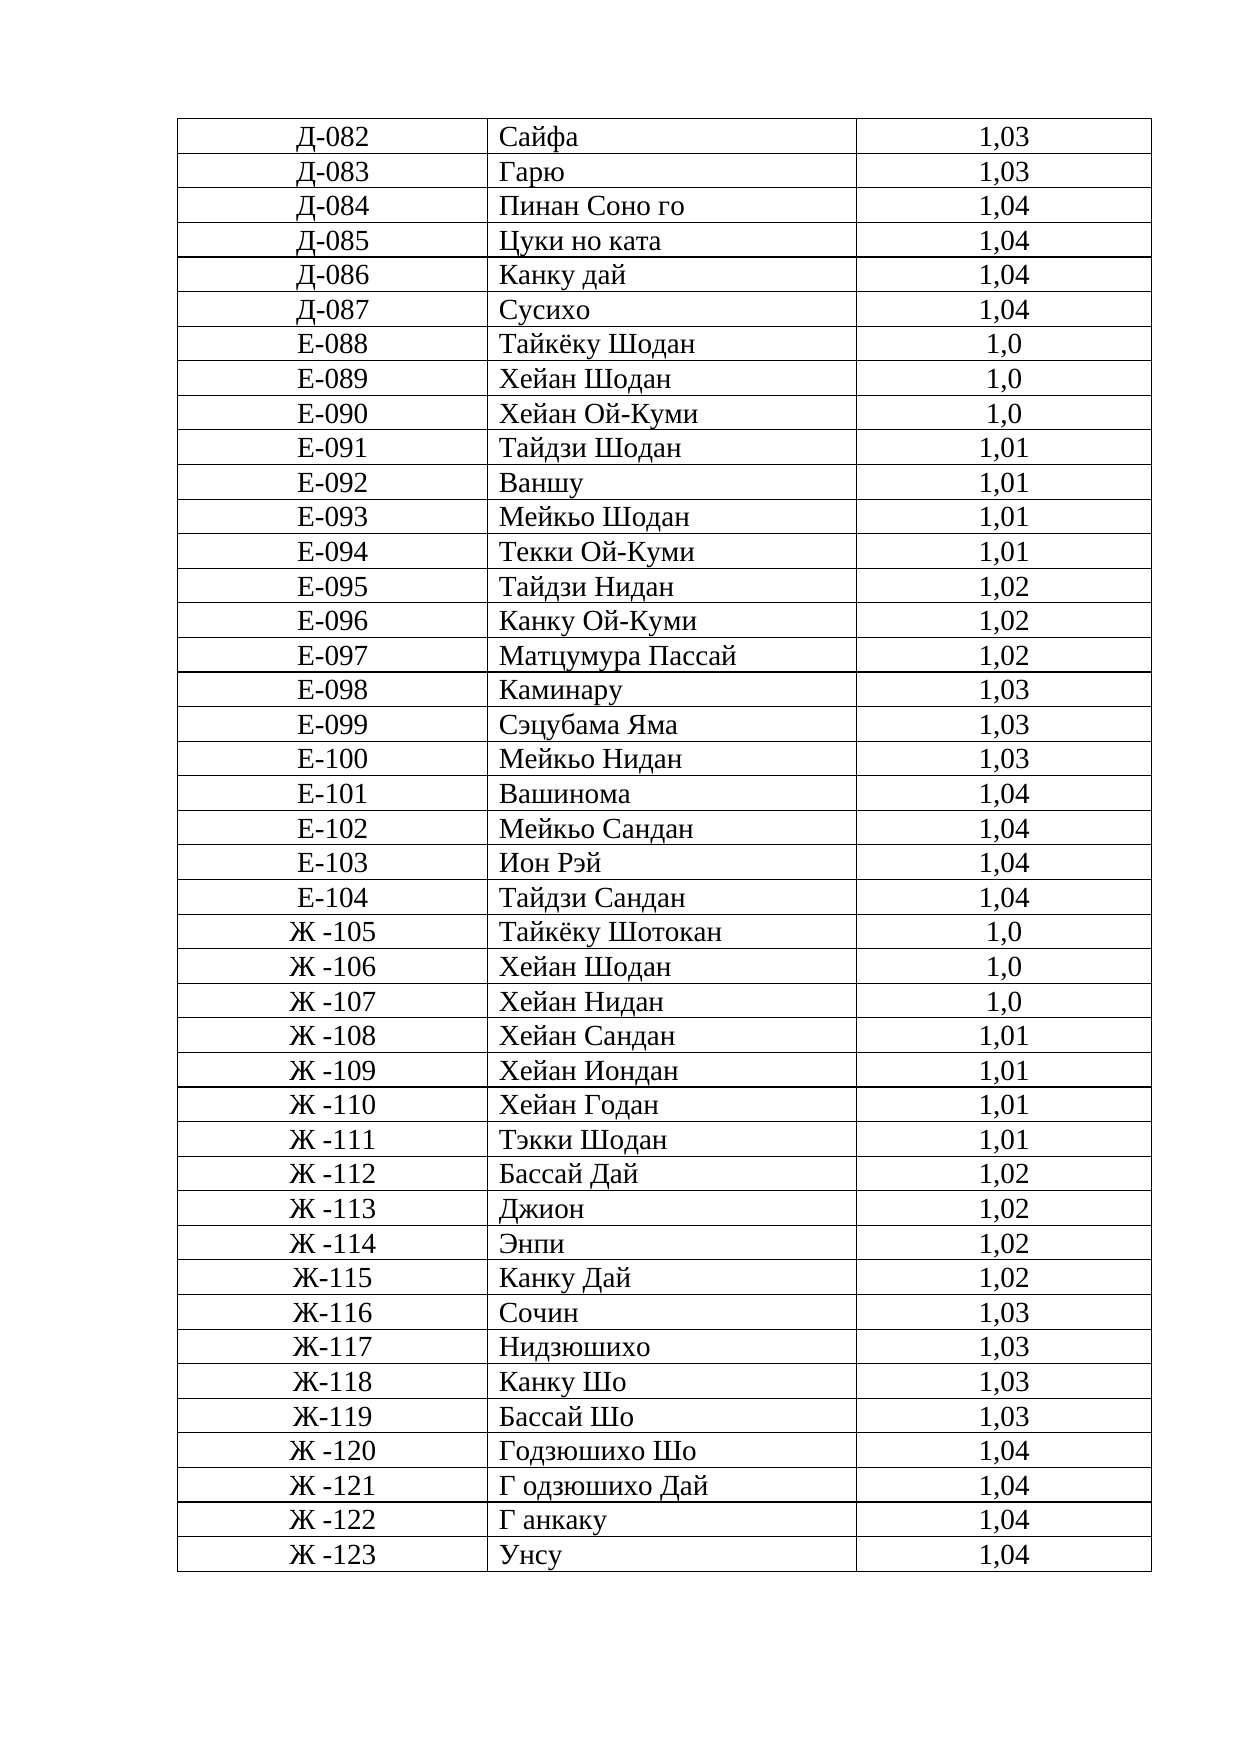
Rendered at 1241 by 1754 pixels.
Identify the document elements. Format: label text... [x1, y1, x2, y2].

table_cell Г анкаку [488, 1503, 856, 1536]
table_cell 1,03 [857, 119, 1151, 153]
table_cell Тэкки Шодан [488, 1122, 856, 1156]
table_cell 1,03 [857, 1364, 1151, 1398]
table_cell Годзюшихо Шо [488, 1433, 856, 1467]
table_cell 1,04 [857, 188, 1151, 222]
table_cell Е-089 [178, 361, 487, 395]
table_cell 1,01 [857, 430, 1151, 464]
table_cell Е-102 [178, 811, 487, 844]
table_cell 1,01 [857, 1053, 1151, 1086]
table_cell Д-086 [178, 258, 487, 291]
table_cell Канку Шо [488, 1364, 856, 1398]
table_cell 1,01 [857, 534, 1151, 568]
table_cell Д-087 [178, 292, 487, 326]
table_cell Е-099 [178, 707, 487, 741]
table_cell 1,02 [857, 603, 1151, 637]
table_cell Канку Ой-Куми [488, 603, 856, 637]
table_cell Бассай Дай [488, 1157, 856, 1190]
table_cell Ж -109 [178, 1053, 487, 1086]
table_cell 1,02 [857, 1191, 1151, 1225]
table_cell Мейкьо Шодан [488, 500, 856, 533]
table_cell Ж -107 [178, 984, 487, 1017]
table_cell 1,0 [857, 949, 1151, 983]
table_cell Хейан Иондан [488, 1053, 856, 1086]
table_cell 1,0 [857, 361, 1151, 395]
table_cell 1,03 [857, 707, 1151, 741]
table_cell Матцумура Пассай [488, 638, 856, 671]
table_cell Ж -110 [178, 1088, 487, 1121]
table_cell 1,04 [857, 1433, 1151, 1467]
table_cell Унсу [488, 1537, 856, 1571]
table_cell Ж -106 [178, 949, 487, 983]
table_cell Хейан Шодан [488, 361, 856, 395]
table_cell Ж -121 [178, 1468, 487, 1501]
table_cell 1,01 [857, 1122, 1151, 1156]
table_cell Е-088 [178, 327, 487, 360]
table_cell Гарю [488, 154, 856, 187]
table_cell Е-096 [178, 603, 487, 637]
table_cell Д-084 [178, 188, 487, 222]
table_cell Текки Ой-Куми [488, 534, 856, 568]
table_cell Е-097 [178, 638, 487, 671]
table_cell Хейан Шодан [488, 949, 856, 983]
table_cell Е-101 [178, 776, 487, 810]
table_cell Пинан Соно го [488, 188, 856, 222]
table_cell Ж-118 [178, 1364, 487, 1398]
table_cell 1,03 [857, 154, 1151, 187]
table_cell 1,01 [857, 1018, 1151, 1052]
table_cell Ион Рэй [488, 845, 856, 879]
table_cell Джион [488, 1191, 856, 1225]
table_cell Ж -112 [178, 1157, 487, 1190]
table_cell 1,0 [857, 915, 1151, 948]
table_cell Е-100 [178, 742, 487, 775]
table_cell 1,04 [857, 776, 1151, 810]
table_cell Ж -114 [178, 1226, 487, 1259]
table_cell Д-082 [178, 119, 487, 153]
table_cell 1,03 [857, 673, 1151, 706]
table_cell Е-092 [178, 465, 487, 498]
table_cell 1,02 [857, 1157, 1151, 1190]
table_cell 1,0 [857, 396, 1151, 429]
table_cell Е-098 [178, 673, 487, 706]
table_cell Бассай Шо [488, 1399, 856, 1432]
table_cell Ж -122 [178, 1503, 487, 1536]
table_cell 1,01 [857, 500, 1151, 533]
table_cell Е-094 [178, 534, 487, 568]
table_cell 1,04 [857, 223, 1151, 256]
table_cell Е-091 [178, 430, 487, 464]
table_cell 1,0 [857, 327, 1151, 360]
table_cell 1,04 [857, 880, 1151, 913]
table_cell Сочин [488, 1295, 856, 1328]
table_cell 1,04 [857, 292, 1151, 326]
table_cell 1,03 [857, 1330, 1151, 1363]
table_cell 1,03 [857, 1399, 1151, 1432]
table_cell Г одзюшихо Дай [488, 1468, 856, 1501]
table_cell Хейан Ой-Куми [488, 396, 856, 429]
table_cell 1,02 [857, 1260, 1151, 1294]
table_cell Ж -120 [178, 1433, 487, 1467]
table_cell 1,04 [857, 1537, 1151, 1571]
table_cell Ж -105 [178, 915, 487, 948]
table_cell Канку дай [488, 258, 856, 291]
table_cell Е-090 [178, 396, 487, 429]
table_cell Канку Дай [488, 1260, 856, 1294]
table_cell 1,04 [857, 1468, 1151, 1501]
table_cell 1,03 [857, 1295, 1151, 1328]
table_cell Мейкьо Нидан [488, 742, 856, 775]
table_cell Каминару [488, 673, 856, 706]
table_cell Ж-116 [178, 1295, 487, 1328]
table_cell Ваншу [488, 465, 856, 498]
table_cell 1,04 [857, 811, 1151, 844]
table_cell Хейан Годан [488, 1088, 856, 1121]
table_cell Сайфа [488, 119, 856, 153]
table_cell Ж-117 [178, 1330, 487, 1363]
table_cell 1,04 [857, 1503, 1151, 1536]
table_cell 1,02 [857, 638, 1151, 671]
table_cell Хейан Сандан [488, 1018, 856, 1052]
table_cell Тайдзи Шодан [488, 430, 856, 464]
table_cell Е-103 [178, 845, 487, 879]
table_cell 1,01 [857, 1088, 1151, 1121]
table_cell Цуки но ката [488, 223, 856, 256]
table_cell Д-083 [178, 154, 487, 187]
table_cell Ж -111 [178, 1122, 487, 1156]
table_cell Вашинома [488, 776, 856, 810]
table_cell Тайкёку Шодан [488, 327, 856, 360]
table_cell Д-085 [178, 223, 487, 256]
table_cell Хейан Нидан [488, 984, 856, 1017]
table_cell Ж -113 [178, 1191, 487, 1225]
table_cell Энпи [488, 1226, 856, 1259]
table_cell Сусихо [488, 292, 856, 326]
table_cell 1,03 [857, 742, 1151, 775]
table_cell 1,0 [857, 984, 1151, 1017]
table_cell Ж-119 [178, 1399, 487, 1432]
table_cell Е-093 [178, 500, 487, 533]
table_cell 1,04 [857, 258, 1151, 291]
table_cell Е-095 [178, 569, 487, 602]
table_cell 1,02 [857, 569, 1151, 602]
table_cell Тайдзи Сандан [488, 880, 856, 913]
table_cell Е-104 [178, 880, 487, 913]
table_cell Ж -123 [178, 1537, 487, 1571]
table_cell Тайкёку Шотокан [488, 915, 856, 948]
table_cell Тайдзи Нидан [488, 569, 856, 602]
table_cell Сэцубама Яма [488, 707, 856, 741]
table_cell Нидзюшихо [488, 1330, 856, 1363]
table_cell 1,02 [857, 1226, 1151, 1259]
table_cell Ж -108 [178, 1018, 487, 1052]
table_cell Ж-115 [178, 1260, 487, 1294]
table_cell Мейкьо Сандан [488, 811, 856, 844]
table_cell 1,04 [857, 845, 1151, 879]
table_cell 1,01 [857, 465, 1151, 498]
